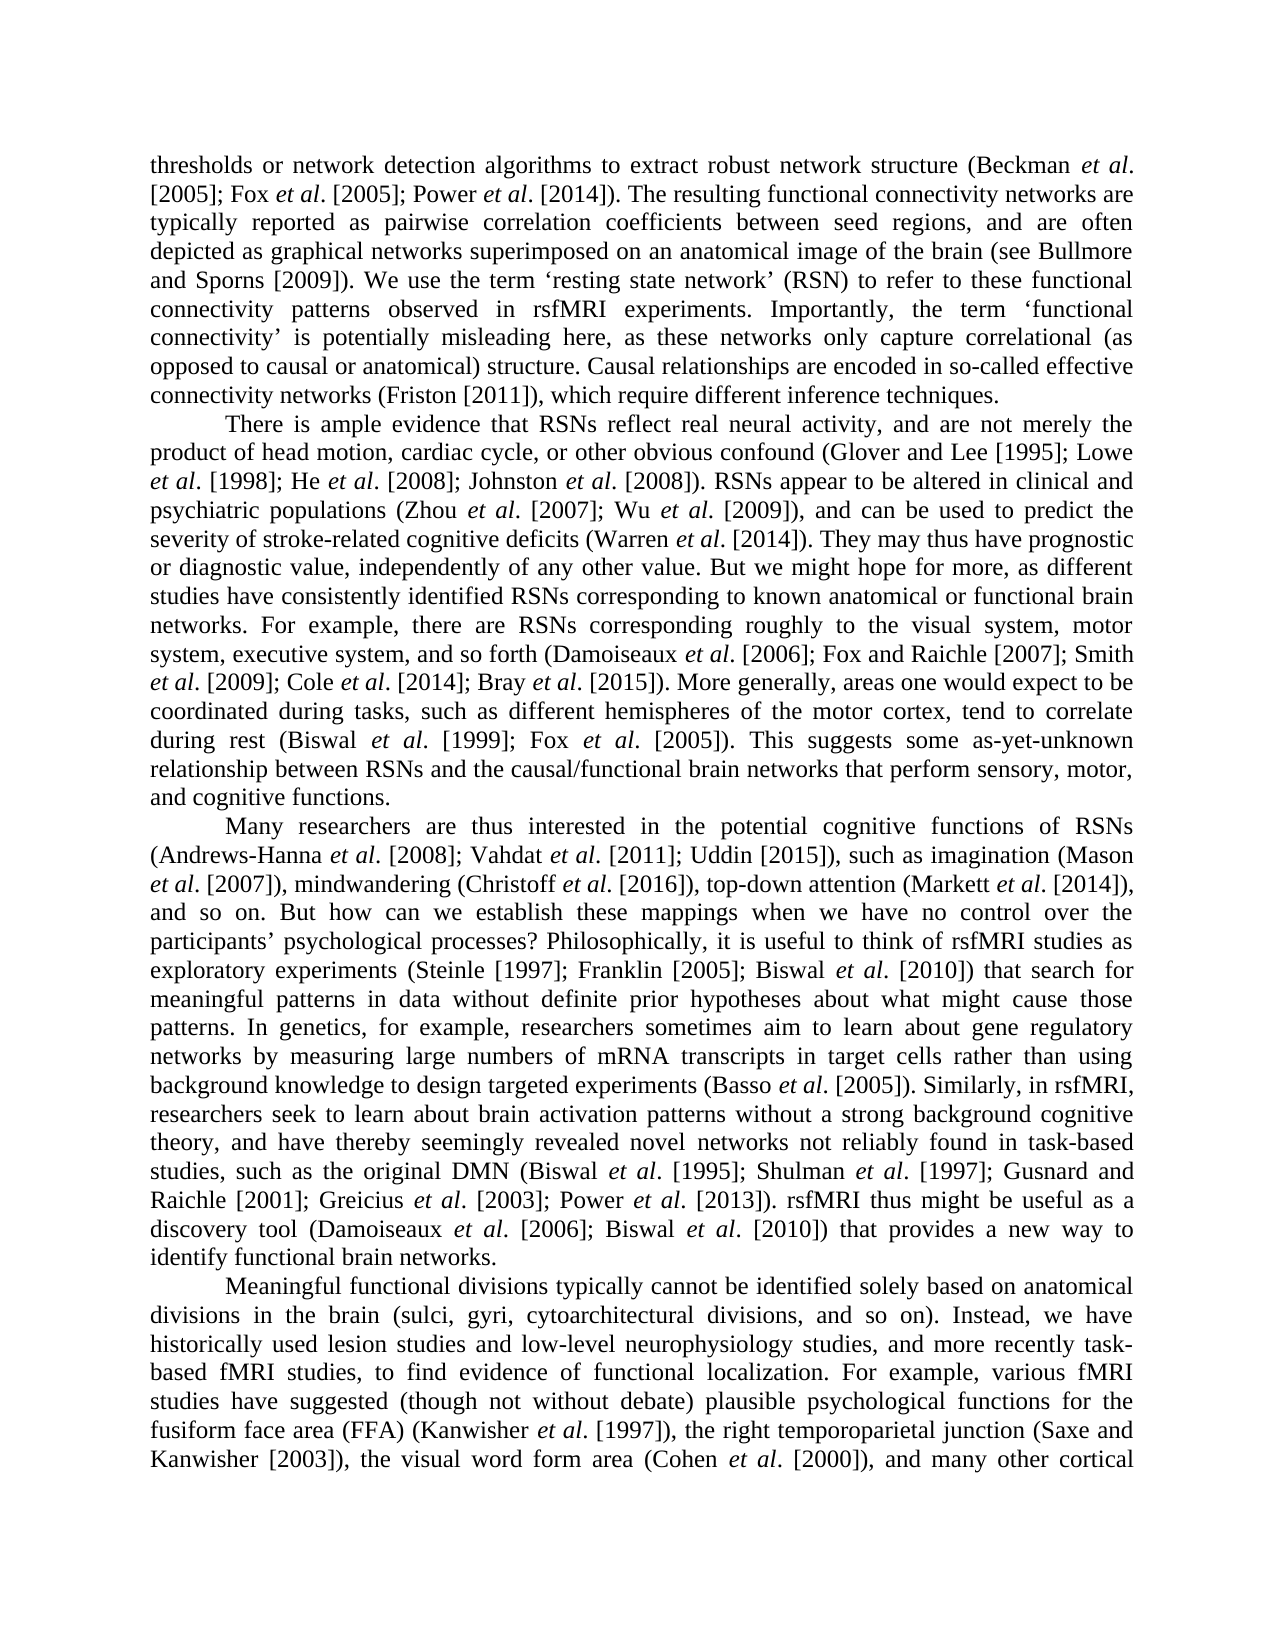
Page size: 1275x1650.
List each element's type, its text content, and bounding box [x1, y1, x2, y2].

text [150, 150, 1134, 409]
text There is ample evidence that RSNs reflect real neural activity, and are not merely the product of head motion, cardiac cycle, or other obvious confound (Glover and Lee [1995]; Lowe et al. [1998]; He et al. [2008]; Johnston et al. [2008]). RSNs appear to be altered in clinical and psychiatric populations (Zhou et al. [2007]; Wu et al. [2009]), and can be used to predict the severity of stroke-related cognitive deficits (Warren et al. [2014]). They may thus have prognostic or diagnostic value, independently of any other value. But we might hope for more, as different studies have consistently identified RSNs corresponding to known anatomical or functional brain networks. For example, there are RSNs corresponding roughly to the visual system, motor system, executive system, and so forth (Damoiseaux et al. [2006]; Fox and Raichle [2007]; Smith et al. [2009]; Cole et al. [2014]; Bray et al. [2015]). More generally, areas one would expect to be coordinated during tasks, such as different hemispheres of the motor cortex, tend to correlate during rest (Biswal et al. [1999]; Fox et al. [2005]). This suggests some as-yet-unknown relationship between RSNs and the causal/functional brain networks that perform sensory, motor, and cognitive functions. [150, 409, 1134, 811]
text Many researchers are thus interested in the potential cognitive functions of RSNs (Andrews-Hanna et al. [2008]; Vahdat et al. [2011]; Uddin [2015]), such as imagination (Mason et al. [2007]), mindwandering (Christoff et al. [2016]), top-down attention (Markett et al. [2014]), and so on. But how can we establish these mappings when we have no control over the participants’ psychological processes? Philosophically, it is useful to think of rsfMRI studies as exploratory experiments (Steinle [1997]; Franklin [2005]; Biswal et al. [2010]) that search for meaningful patterns in data without definite prior hypotheses about what might cause those patterns. In genetics, for example, researchers sometimes aim to learn about gene regulatory networks by measuring large numbers of mRNA transcripts in target cells rather than using background knowledge to design targeted experiments (Basso et al. [2005]). Similarly, in rsfMRI, researchers seek to learn about brain activation patterns without a strong background cognitive theory, and have thereby seemingly revealed novel networks not reliably found in task-based studies, such as the original DMN (Biswal et al. [1995]; Shulman et al. [1997]; Gusnard and Raichle [2001]; Greicius et al. [2003]; Power et al. [2013]). rsfMRI thus might be useful as a discovery tool (Damoiseaux et al. [2006]; Biswal et al. [2010]) that provides a new way to identify functional brain networks. [150, 811, 1134, 1271]
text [150, 1271, 1134, 1472]
